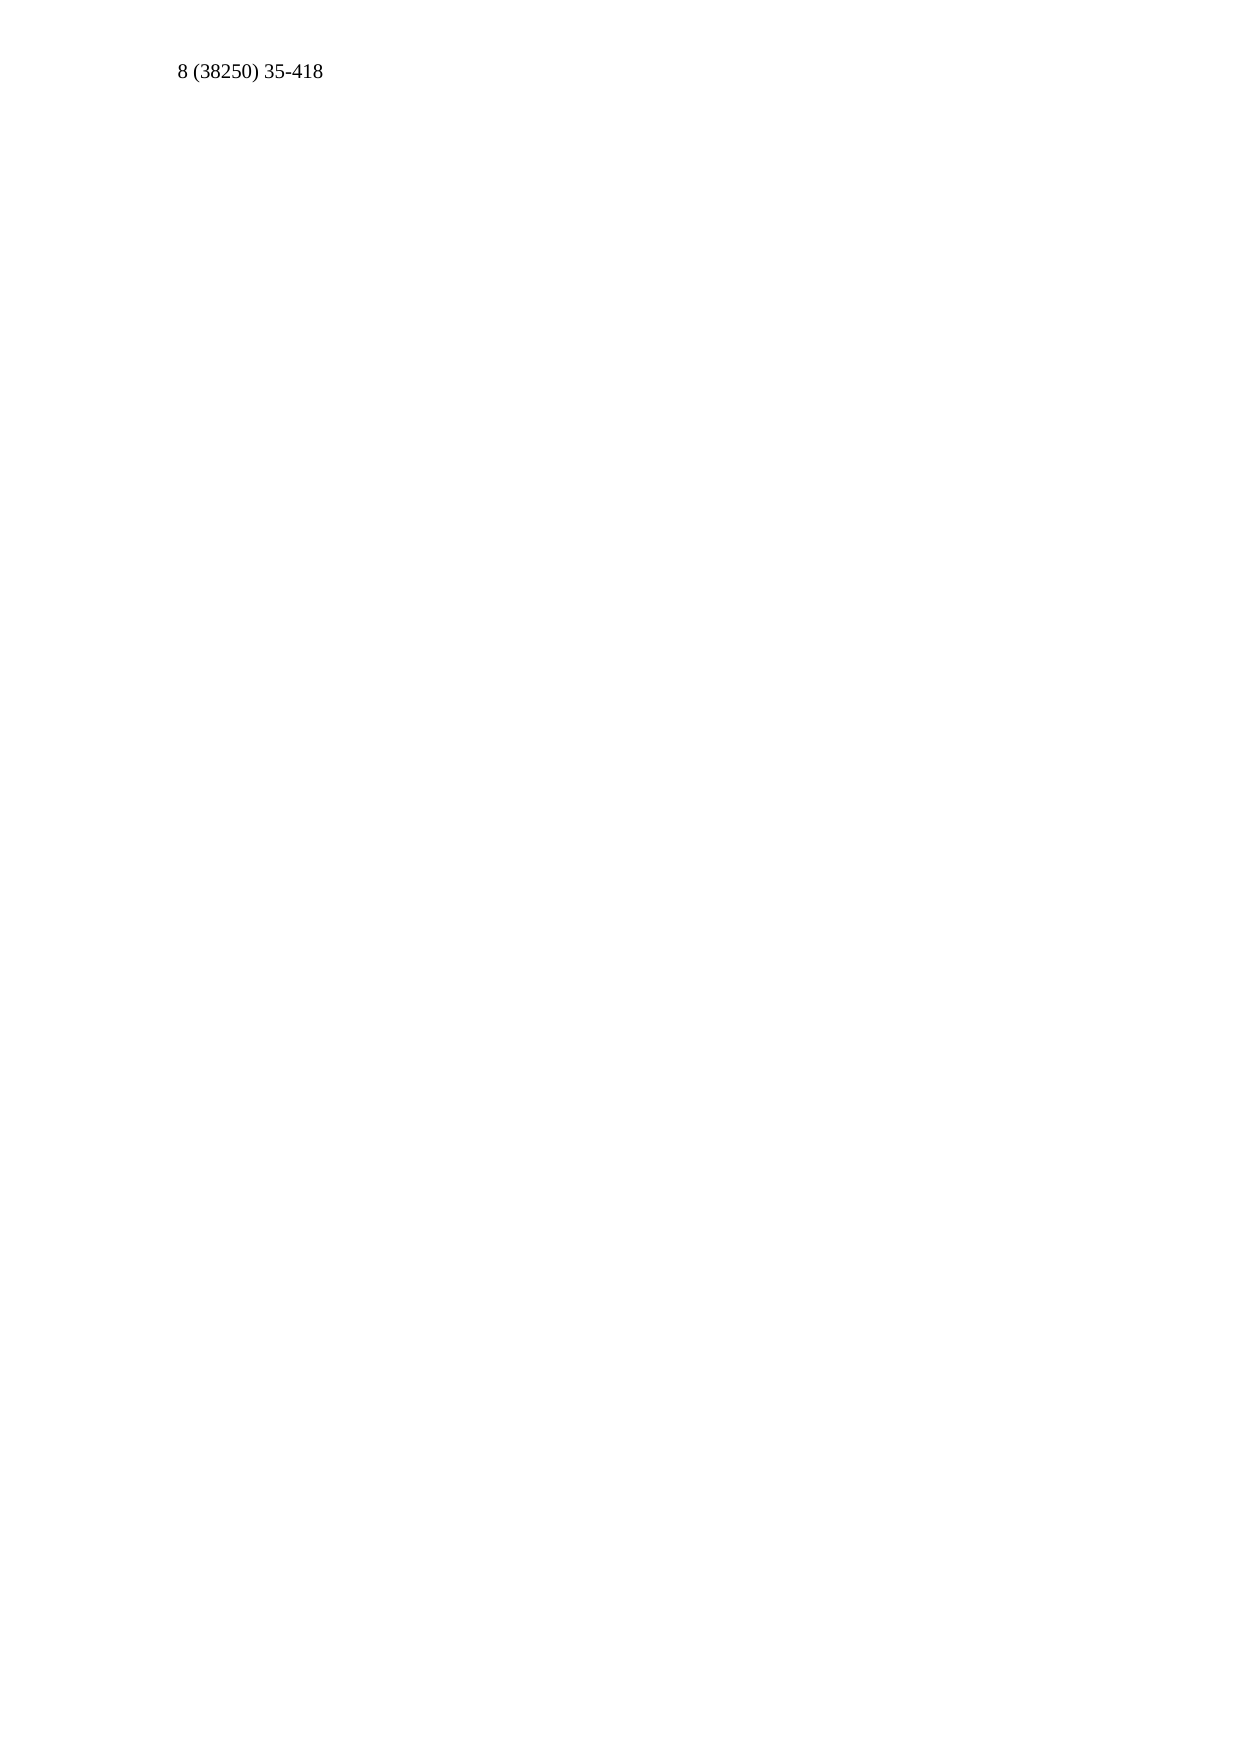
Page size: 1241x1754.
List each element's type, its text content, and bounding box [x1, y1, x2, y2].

text 8 (38250) 35-418 [177, 59, 1181, 83]
